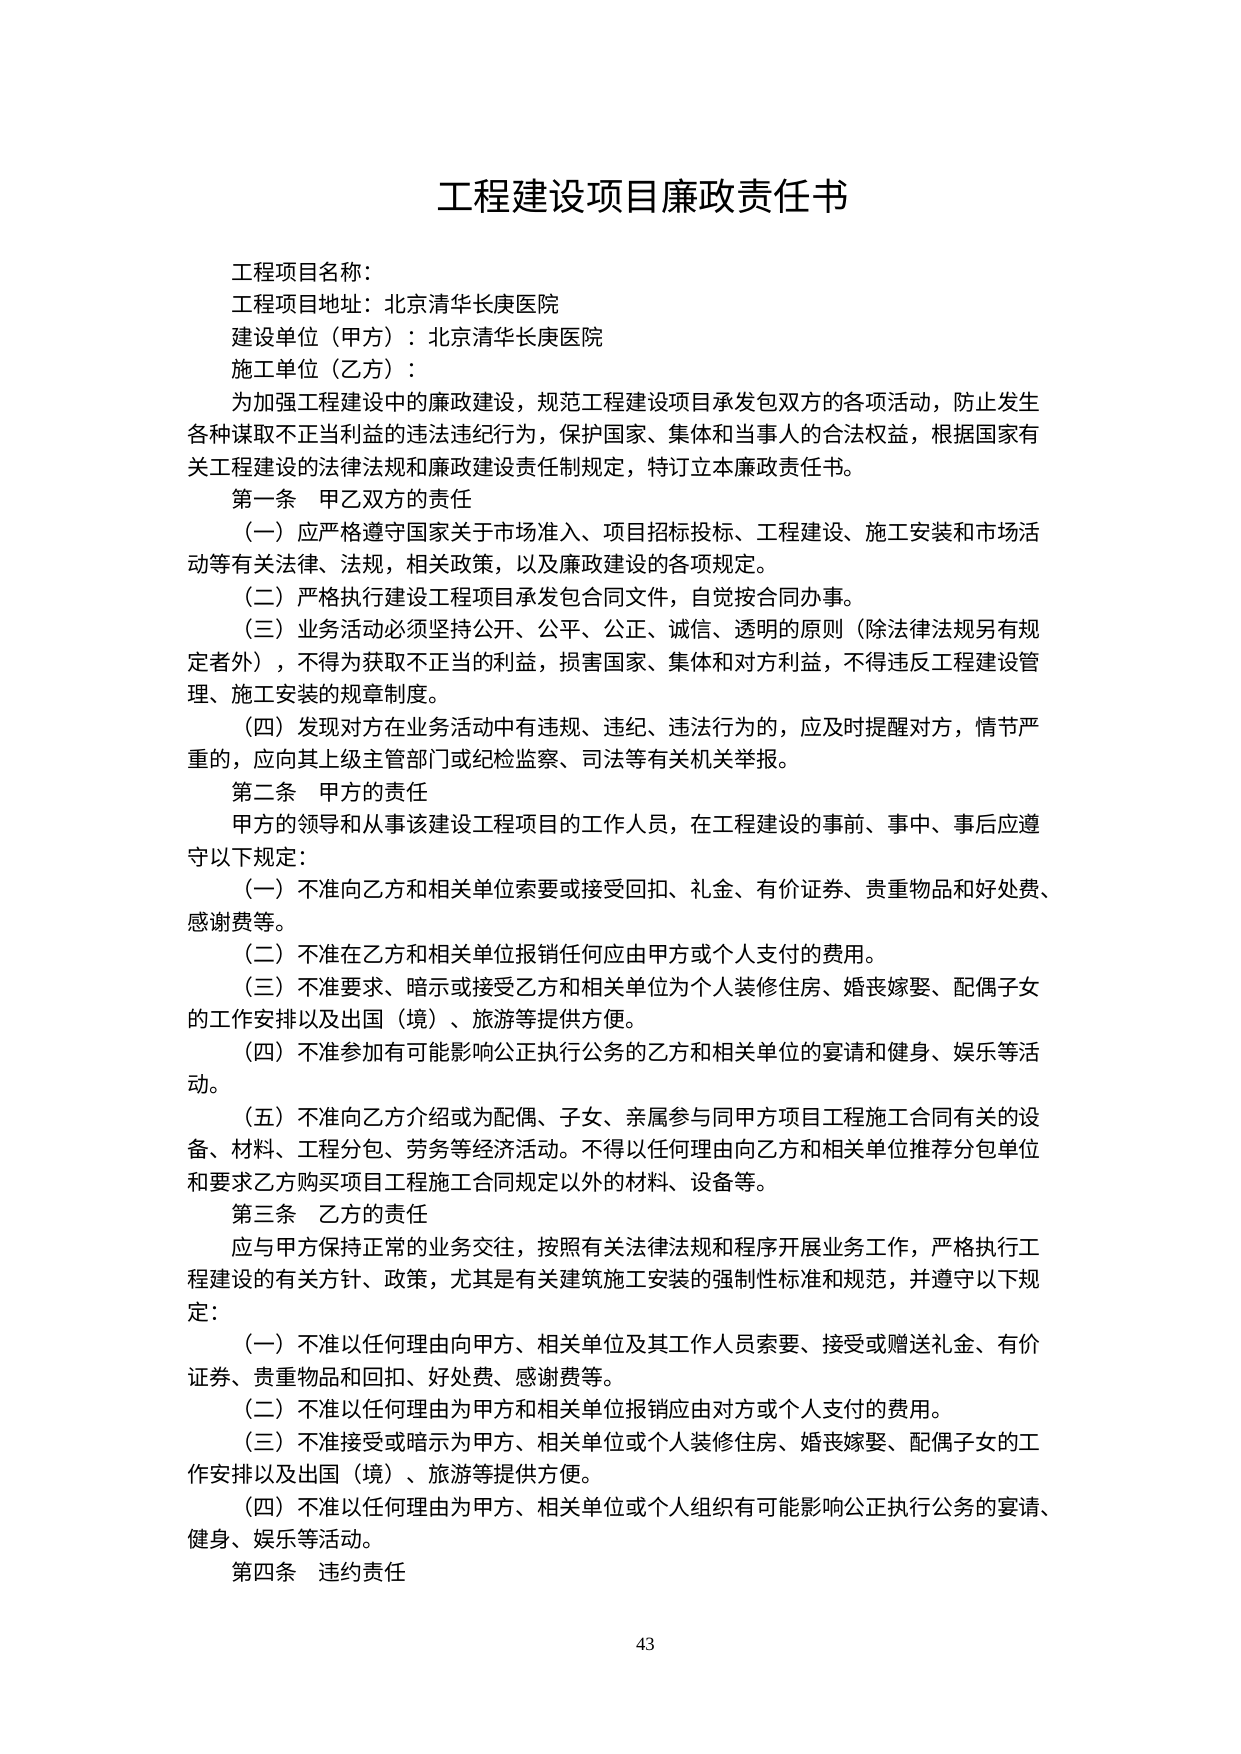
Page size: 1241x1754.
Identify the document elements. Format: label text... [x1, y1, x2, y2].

text （二）严格执行建设工程项目承发包合同文件，自觉按合同办事。 [187, 579, 1053, 612]
text （一）应严格遵守国家关于市场准入、项目招标投标、工程建设、施工安装和市场活动等有关法律、法规，相关政策，以及廉政建设的各项规定。 [187, 514, 1053, 579]
text 第一条 甲乙双方的责任 [187, 482, 1053, 514]
text （一）不准以任何理由向甲方、相关单位及其工作人员索要、接受或赠送礼金、有价证券、贵重物品和回扣、好处费、感谢费等。 [187, 1327, 1053, 1392]
text 施工单位（乙方）： [187, 352, 1053, 384]
text （一）不准向乙方和相关单位索要或接受回扣、礼金、有价证券、贵重物品和好处费、感谢费等。 [187, 872, 1053, 937]
text （三）不准接受或暗示为甲方、相关单位或个人装修住房、婚丧嫁娶、配偶子女的工作安排以及出国（境）、旅游等提供方便。 [187, 1424, 1053, 1489]
text 第四条 违约责任 [187, 1554, 1053, 1587]
text 工程项目地址：北京清华长庚医院 [187, 287, 1053, 319]
text （二）不准以任何理由为甲方和相关单位报销应由对方或个人支付的费用。 [187, 1392, 1053, 1424]
text （四）不准以任何理由为甲方、相关单位或个人组织有可能影响公正执行公务的宴请、健身、娱乐等活动。 [187, 1489, 1053, 1554]
text 应与甲方保持正常的业务交往，按照有关法律法规和程序开展业务工作，严格执行工程建设的有关方针、政策，尤其是有关建筑施工安装的强制性标准和规范，并遵守以下规定： [187, 1229, 1053, 1327]
text （三）不准要求、暗示或接受乙方和相关单位为个人装修住房、婚丧嫁娶、配偶子女的工作安排以及出国（境）、旅游等提供方便。 [187, 969, 1053, 1034]
text 工程项目名称： [187, 254, 1053, 287]
text （五）不准向乙方介绍或为配偶、子女、亲属参与同甲方项目工程施工合同有关的设备、材料、工程分包、劳务等经济活动。不得以任何理由向乙方和相关单位推荐分包单位和要求乙方购买项目工程施工合同规定以外的材料、设备等。 [187, 1099, 1053, 1197]
text （三）业务活动必须坚持公开、公平、公正、诚信、透明的原则（除法律法规另有规定者外），不得为获取不正当的利益，损害国家、集体和对方利益，不得违反工程建设管理、施工安装的规章制度。 [187, 612, 1053, 709]
text 工程建设项目廉政责任书 [187, 162, 1053, 227]
text 建设单位（甲方）：北京清华长庚医院 [187, 319, 1053, 352]
text （四）发现对方在业务活动中有违规、违纪、违法行为的，应及时提醒对方，情节严重的，应向其上级主管部门或纪检监察、司法等有关机关举报。 [187, 709, 1053, 774]
text 为加强工程建设中的廉政建设，规范工程建设项目承发包双方的各项活动，防止发生各种谋取不正当利益的违法违纪行为，保护国家、集体和当事人的合法权益，根据国家有关工程建设的法律法规和廉政建设责任制规定，特订立本廉政责任书。 [187, 384, 1053, 482]
text 第三条 乙方的责任 [187, 1197, 1053, 1229]
text 第二条 甲方的责任 [187, 774, 1053, 807]
text （四）不准参加有可能影响公正执行公务的乙方和相关单位的宴请和健身、娱乐等活动。 [187, 1034, 1053, 1099]
text 甲方的领导和从事该建设工程项目的工作人员，在工程建设的事前、事中、事后应遵守以下规定： [187, 807, 1053, 872]
text （二）不准在乙方和相关单位报销任何应由甲方或个人支付的费用。 [187, 937, 1053, 969]
